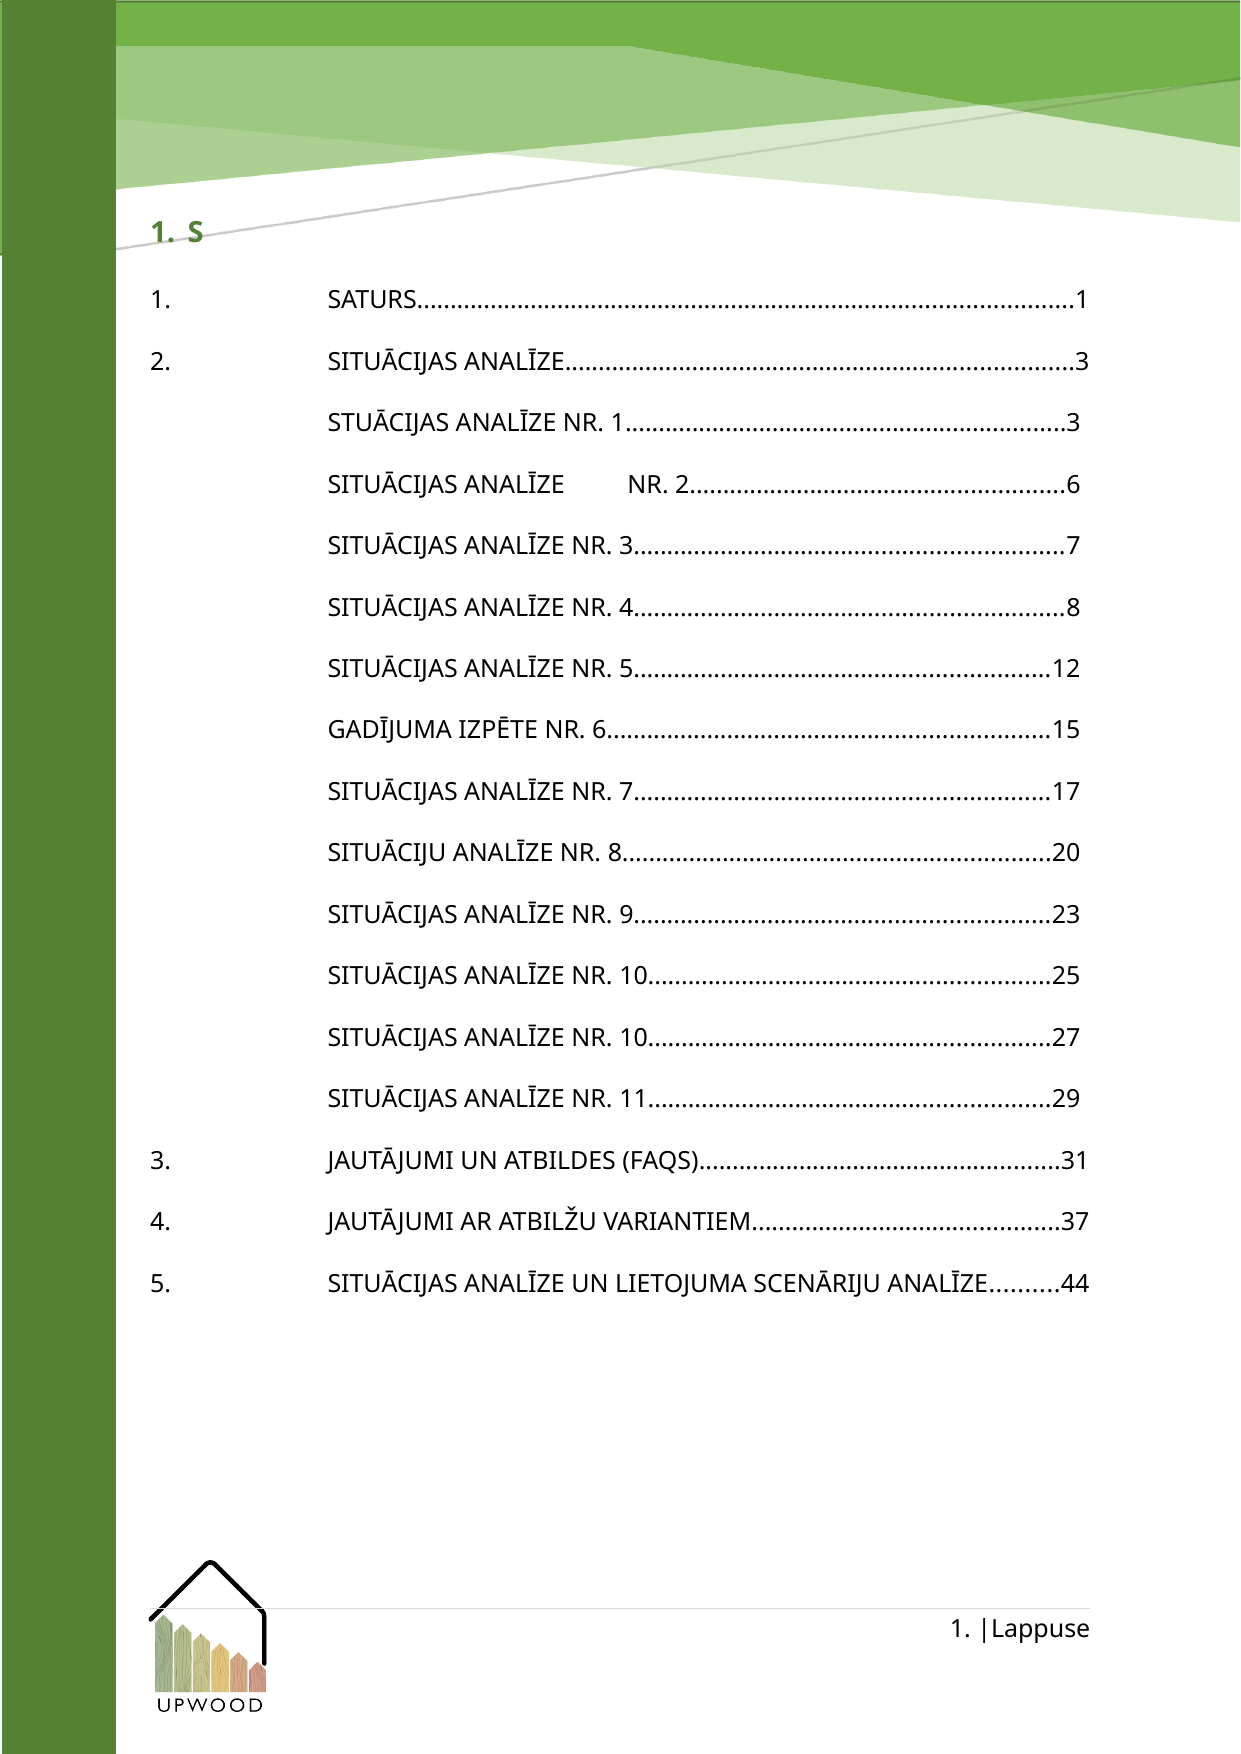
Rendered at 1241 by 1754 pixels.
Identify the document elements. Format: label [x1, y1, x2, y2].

picture [148, 1560, 267, 1712]
picture [116, 46, 1241, 283]
